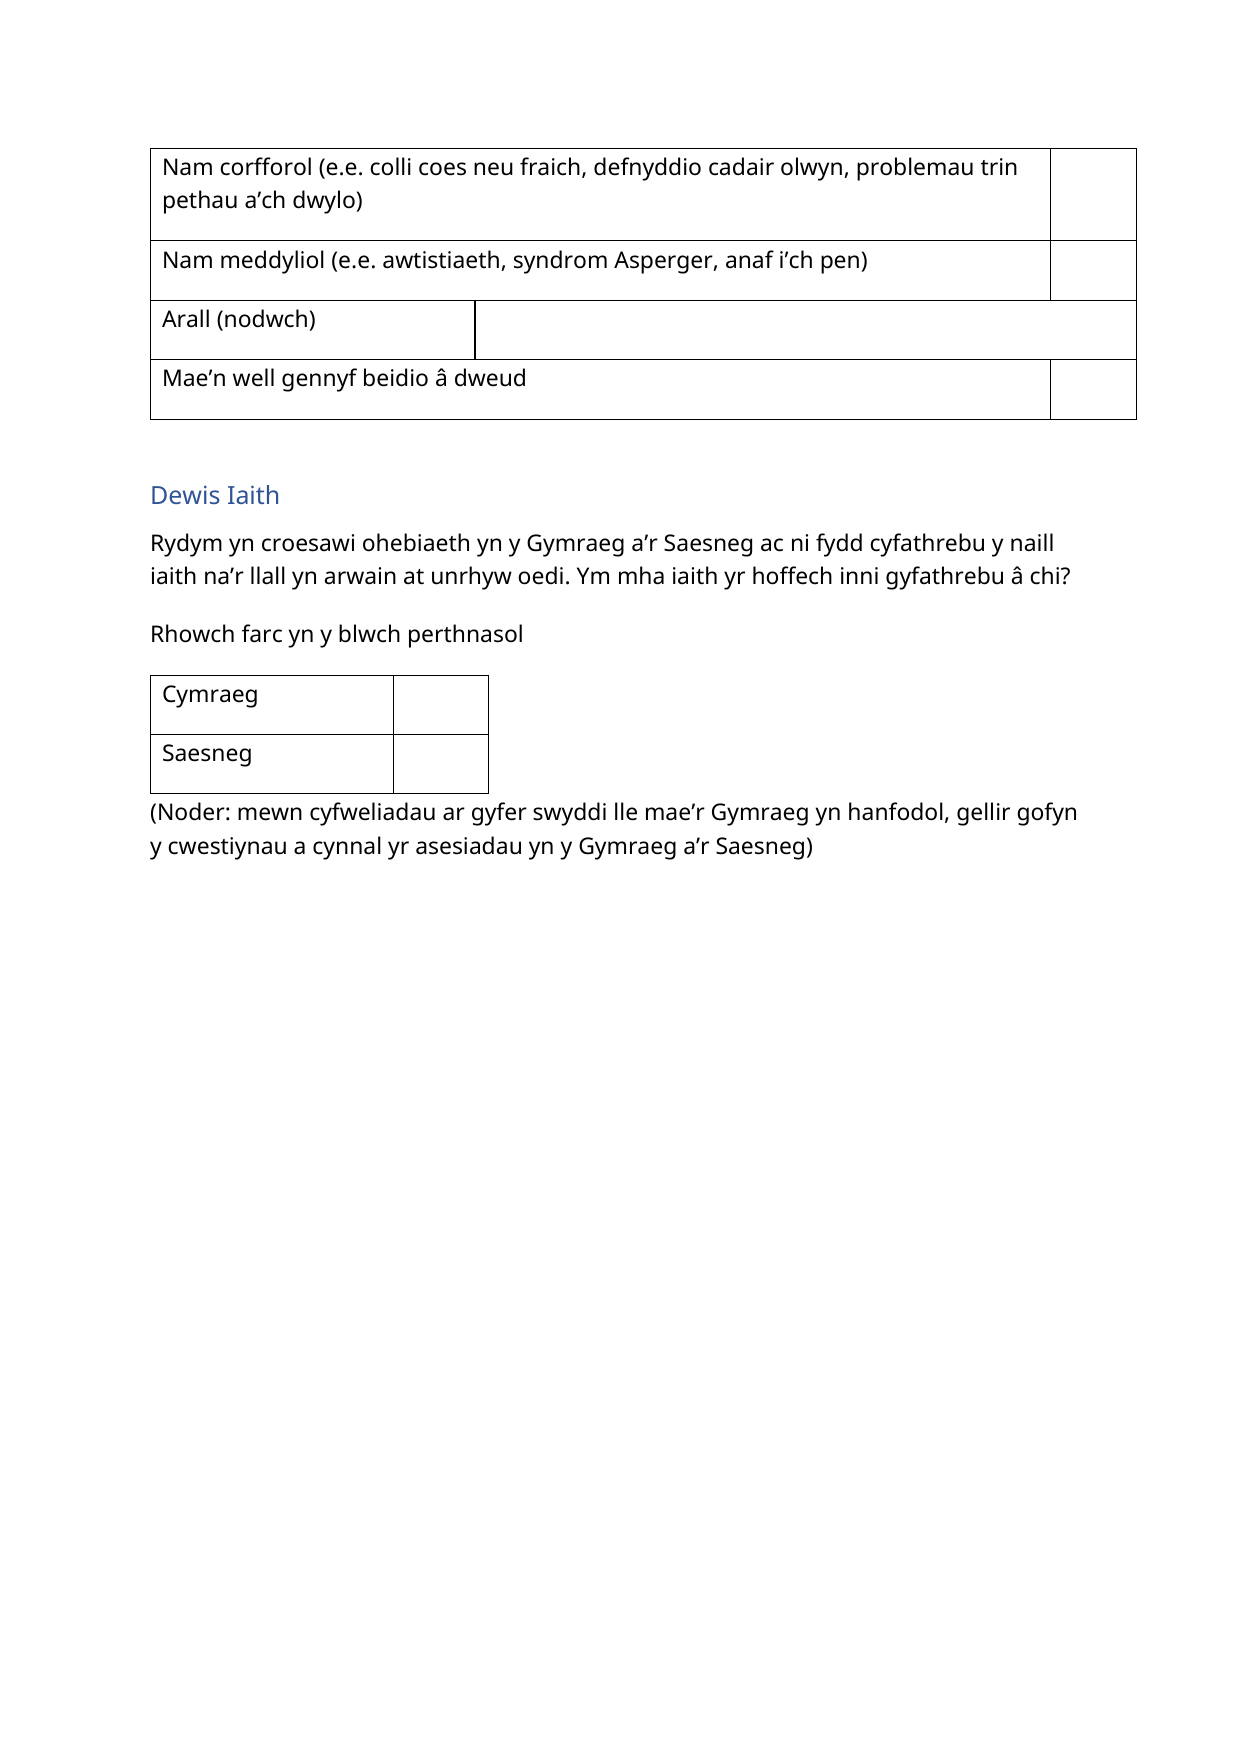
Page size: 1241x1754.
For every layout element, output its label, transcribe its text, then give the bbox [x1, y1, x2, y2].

table_cell [1051, 241, 1136, 300]
text (Noder: mewn cyfweliadau ar gyfer swyddi lle mae’r Gymraeg yn hanfodol, gellir gofyn y cwestiynau a cynnal yr asesiadau yn y Gymraeg a’r Saesneg) [150, 794, 1090, 861]
table_cell [394, 735, 488, 793]
table_cell [1051, 149, 1136, 240]
table_header [394, 676, 488, 734]
table_cell [1051, 360, 1136, 418]
text Rydym yn croesawi ohebiaeth yn y Gymraeg a’r Saesneg ac ni fydd cyfathrebu y naill iaith na’r llall yn arwain at unrhyw oedi. Ym mha iaith yr hoffech inni gyfathrebu â chi? [150, 524, 1090, 591]
table_cell Saesneg [151, 735, 393, 793]
table_cell Arall (nodwch) [151, 301, 474, 359]
text Rhowch farc yn y blwch perthnasol [150, 616, 1090, 649]
table_cell Nam corfforol (e.e. colli coes neu fraich, defnyddio cadair olwyn, problemau trin pethau a’ch dwylo) [151, 149, 1050, 240]
table_cell [476, 301, 1136, 359]
subtitle Dewis Iaith [150, 478, 1090, 512]
table_header Cymraeg [151, 676, 393, 734]
table_cell Mae’n well gennyf beidio â dweud [151, 360, 1050, 418]
table_cell Nam meddyliol (e.e. awtistiaeth, syndrom Asperger, anaf i’ch pen) [151, 241, 1050, 300]
